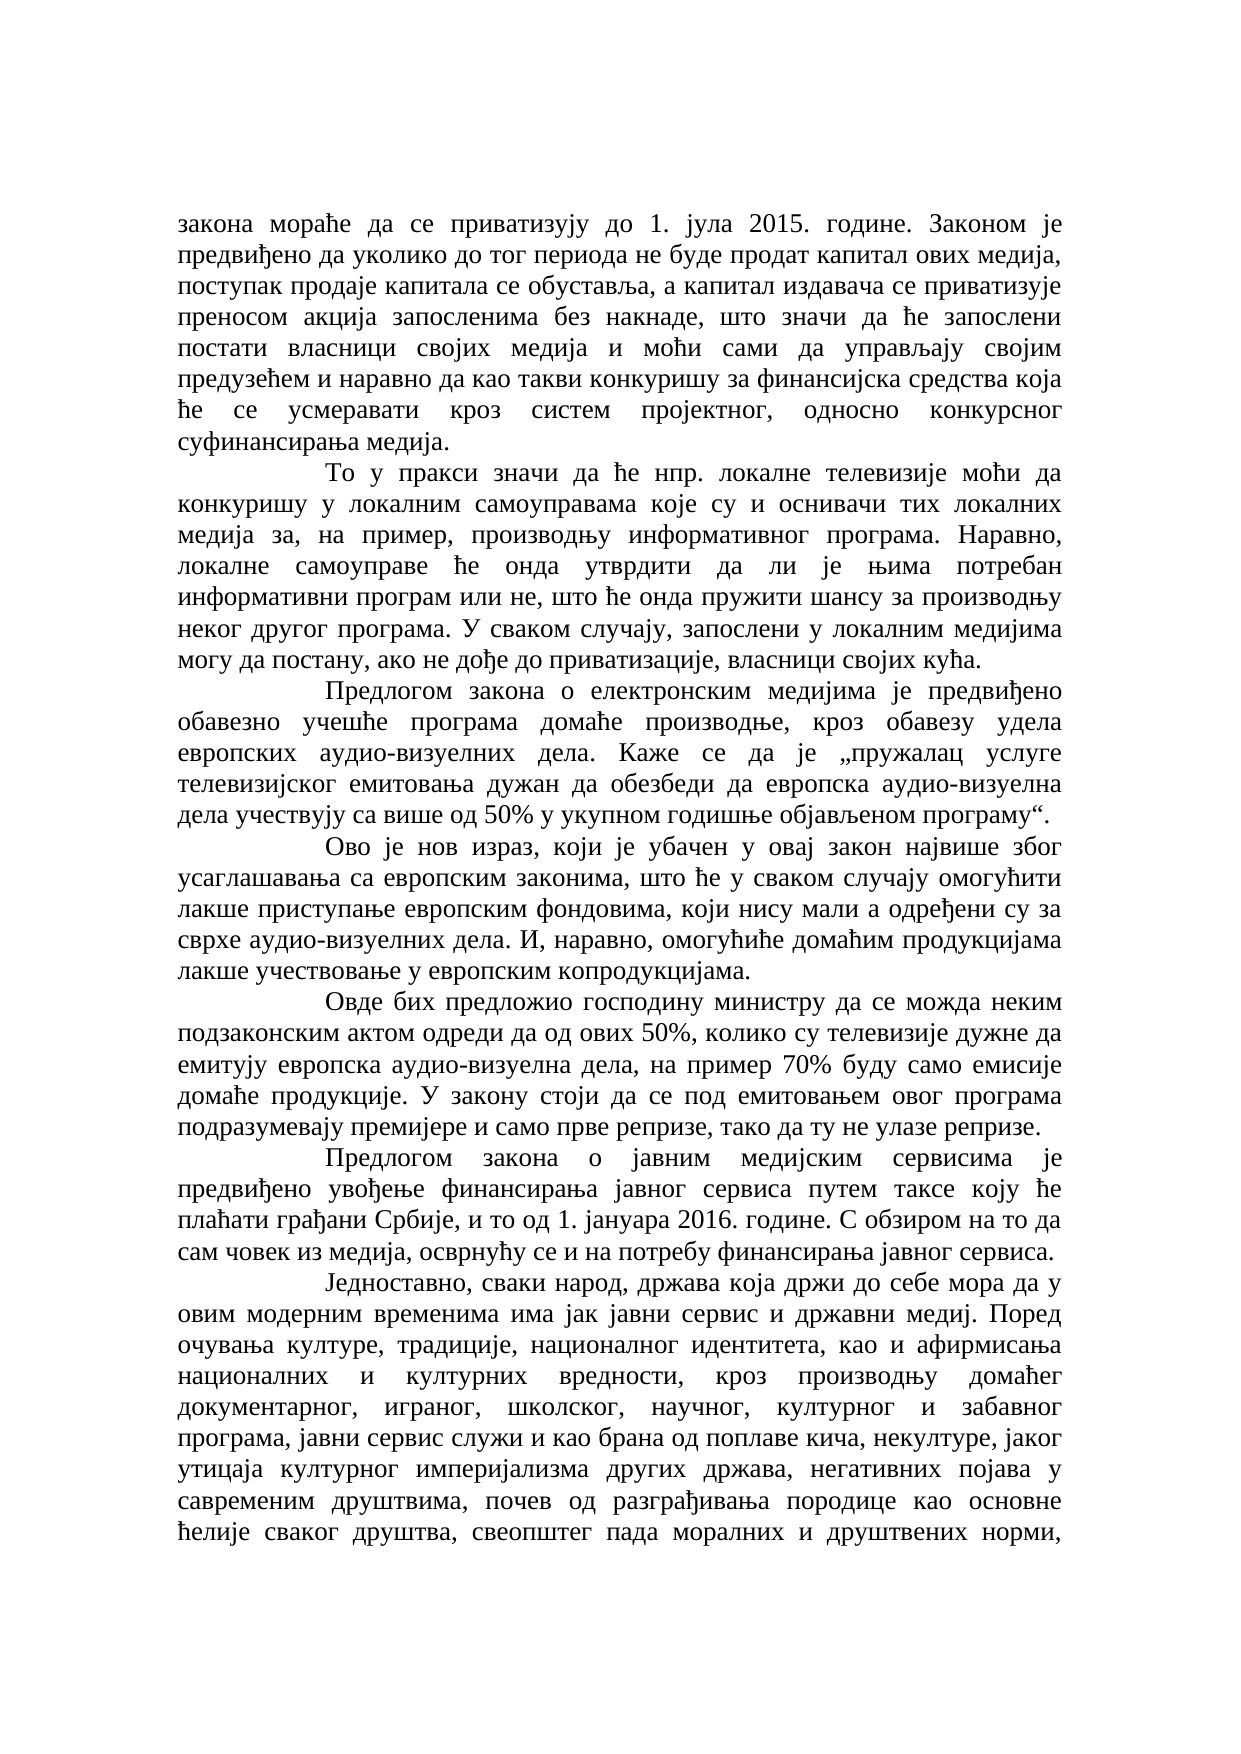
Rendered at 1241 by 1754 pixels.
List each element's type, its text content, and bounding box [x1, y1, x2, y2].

text Ово је нов израз, који је убачен у овај закон највише због усаглашавања са европским законима, што ће у сваком случају омогућити лакше приступање европским фондовима, који нису мали а одређени су за сврхе аудио-визуелних дела. И, наравно, омогућиће домаћим продукцијама лакше учествовање у европским копродукцијама. [177, 830, 1063, 985]
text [177, 1266, 1063, 1546]
text Предлогом закона о јавним медијским сервисима је предвиђено увођење финансирања јавног сервиса путем таксе коју ће плаћати грађани Србије, и то од 1. јануара 2016. године. С обзиром на то да сам човек из медија, осврнућу се и на потребу финансирања јавног сервиса. [177, 1141, 1063, 1266]
text Предлогом закона о електронским медијима је предвиђено обавезно учешће програма домаће производње, кроз обавезу удела европских аудио-визуелних дела. Каже се да је „пружалац услуге телевизијског емитовања дужан да обезбеди да европска аудио-визуелна дела учествују са више од 50% у укупном годишње објављеном програму“. [177, 674, 1063, 830]
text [177, 207, 1063, 456]
text То у пракси значи да ће нпр. локалне телевизије моћи да конкуришу у локалним самоуправама које су и оснивачи тих локалних медија за, на пример, производњу информативног програма. Наравно, локалне самоуправе ће онда утврдити да ли је њима потребан информативни програм или не, што ће онда пружити шансу за производњу неког другог програма. У сваком случају, запослени у локалним медијима могу да постану, ако не дође до приватизације, власници својих кућа. [177, 456, 1063, 674]
text Овде бих предложио господину министру да се можда неким подзаконским актом одреди да од ових 50%, колико су телевизије дужне да емитују европска аудио-визуелна дела, на пример 70% буду само емисије домаће продукције. У закону стоји да се под емитовањем овог програма подразумевају премијере и само прве репризе, тако да ту не улазе репризе. [177, 985, 1063, 1141]
